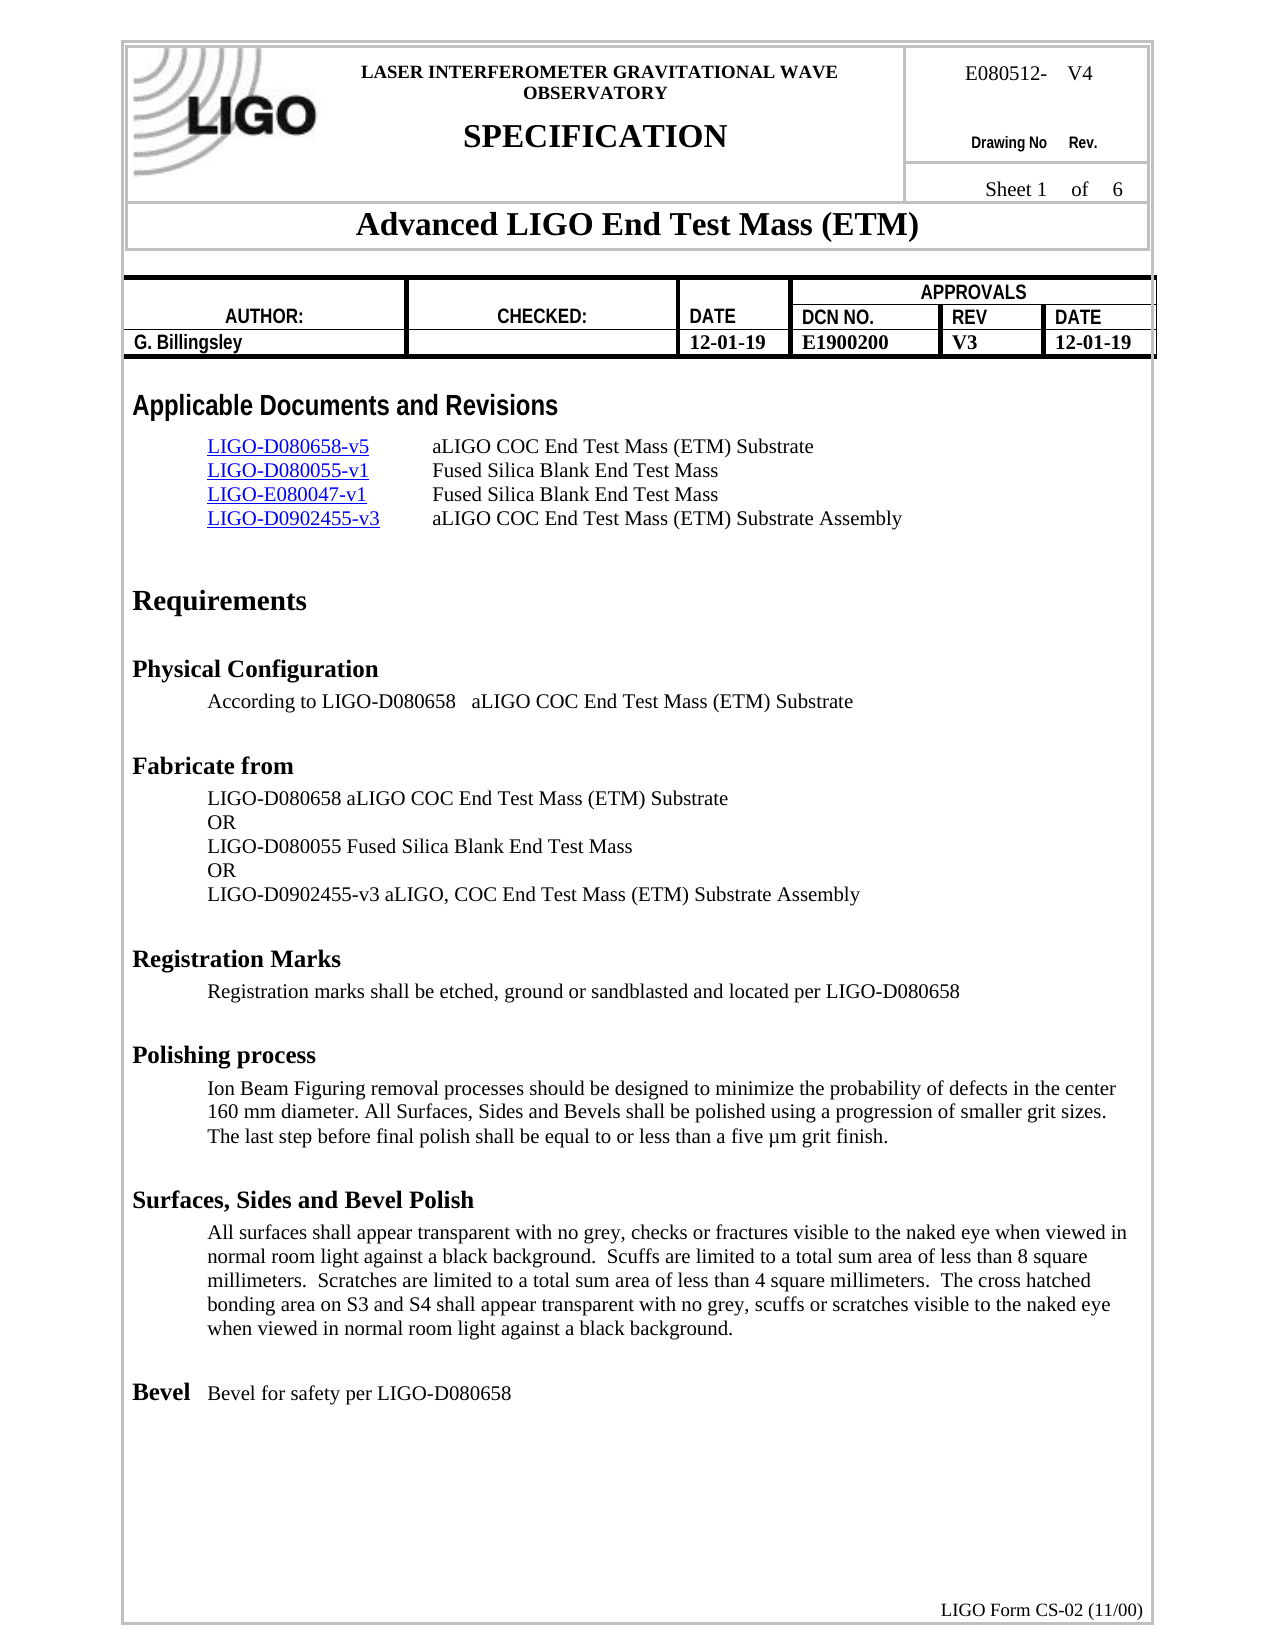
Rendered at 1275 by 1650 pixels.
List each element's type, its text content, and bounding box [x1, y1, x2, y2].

text Ion Beam Figuring removal processes should be designed to minimize the probability of defects in the center 160 mm diameter. All Surfaces, Sides and Bevels shall be polished using a progression of smaller grit sizes. The last step before final polish shall be equal to or less than a five µm grit finish. [207, 1075, 1143, 1148]
subtitle Surfaces, Sides and Bevel Polish [132, 1185, 1143, 1214]
table_cell G. Billingsley [124, 330, 404, 354]
text According to LIGO-D080658 aLIGO COC End Test Mass (ETM) Substrate [132, 689, 1143, 713]
text Physical Configuration [132, 654, 1143, 683]
picture [133, 48, 322, 177]
table_cell V3 [943, 330, 1041, 354]
table_header APPROVALS [793, 280, 1151, 304]
table_cell DCN NO. [793, 305, 938, 329]
table_cell 12-01-19 [680, 330, 788, 354]
table_cell E1900200 [793, 330, 938, 354]
text Bevel Bevel for safety per LIGO-D080658 [132, 1377, 1143, 1406]
text LIGO-D080658 aLIGO COC End Test Mass (ETM) Substrate OR LIGO-D080055 Fused Silica Blank End Test Mass OR LIGO-D0902455-v3 aLIGO, COC End Test Mass (ETM) Substrate Assembly [132, 786, 1143, 906]
text Applicable Documents and Revisions [132, 388, 1143, 421]
table_header DATE [680, 280, 788, 329]
table_cell REV [943, 305, 1041, 329]
table_cell [409, 330, 676, 354]
subtitle Polishing process [132, 1040, 1143, 1069]
subtitle Registration Marks [132, 944, 1143, 973]
table_header AUTHOR: [124, 280, 404, 329]
text All surfaces shall appear transparent with no grey, checks or fractures visible to the naked eye when viewed in normal room light against a black background. Scuffs are limited to a total sum area of less than 8 square millimeters. Scratches are limited to a total sum area of less than 4 square millimeters. The cross hatched bonding area on S3 and S4 shall appear transparent with no grey, scuffs or scratches visible to the naked eye when viewed in normal room light against a black background. [207, 1220, 1143, 1340]
text Fabricate from [132, 751, 1143, 780]
table_cell 12-01-19 [1046, 330, 1151, 354]
text Registration marks shall be etched, ground or sandblasted and located per LIGO-D080658 [132, 979, 1143, 1003]
table_cell DATE [1046, 305, 1151, 329]
text LIGO-D080658-v5 aLIGO COC End Test Mass (ETM) Substrate LIGO-D080055-v1 Fused Silica Blank End Test Mass LIGO-E080047-v1 Fused Silica Blank End Test Mass LIGO-D0902455-v3 aLIGO COC End Test Mass (ETM) Substrate Assembly [207, 434, 1143, 554]
table_header CHECKED: [409, 280, 676, 329]
text Requirements [132, 583, 1143, 617]
